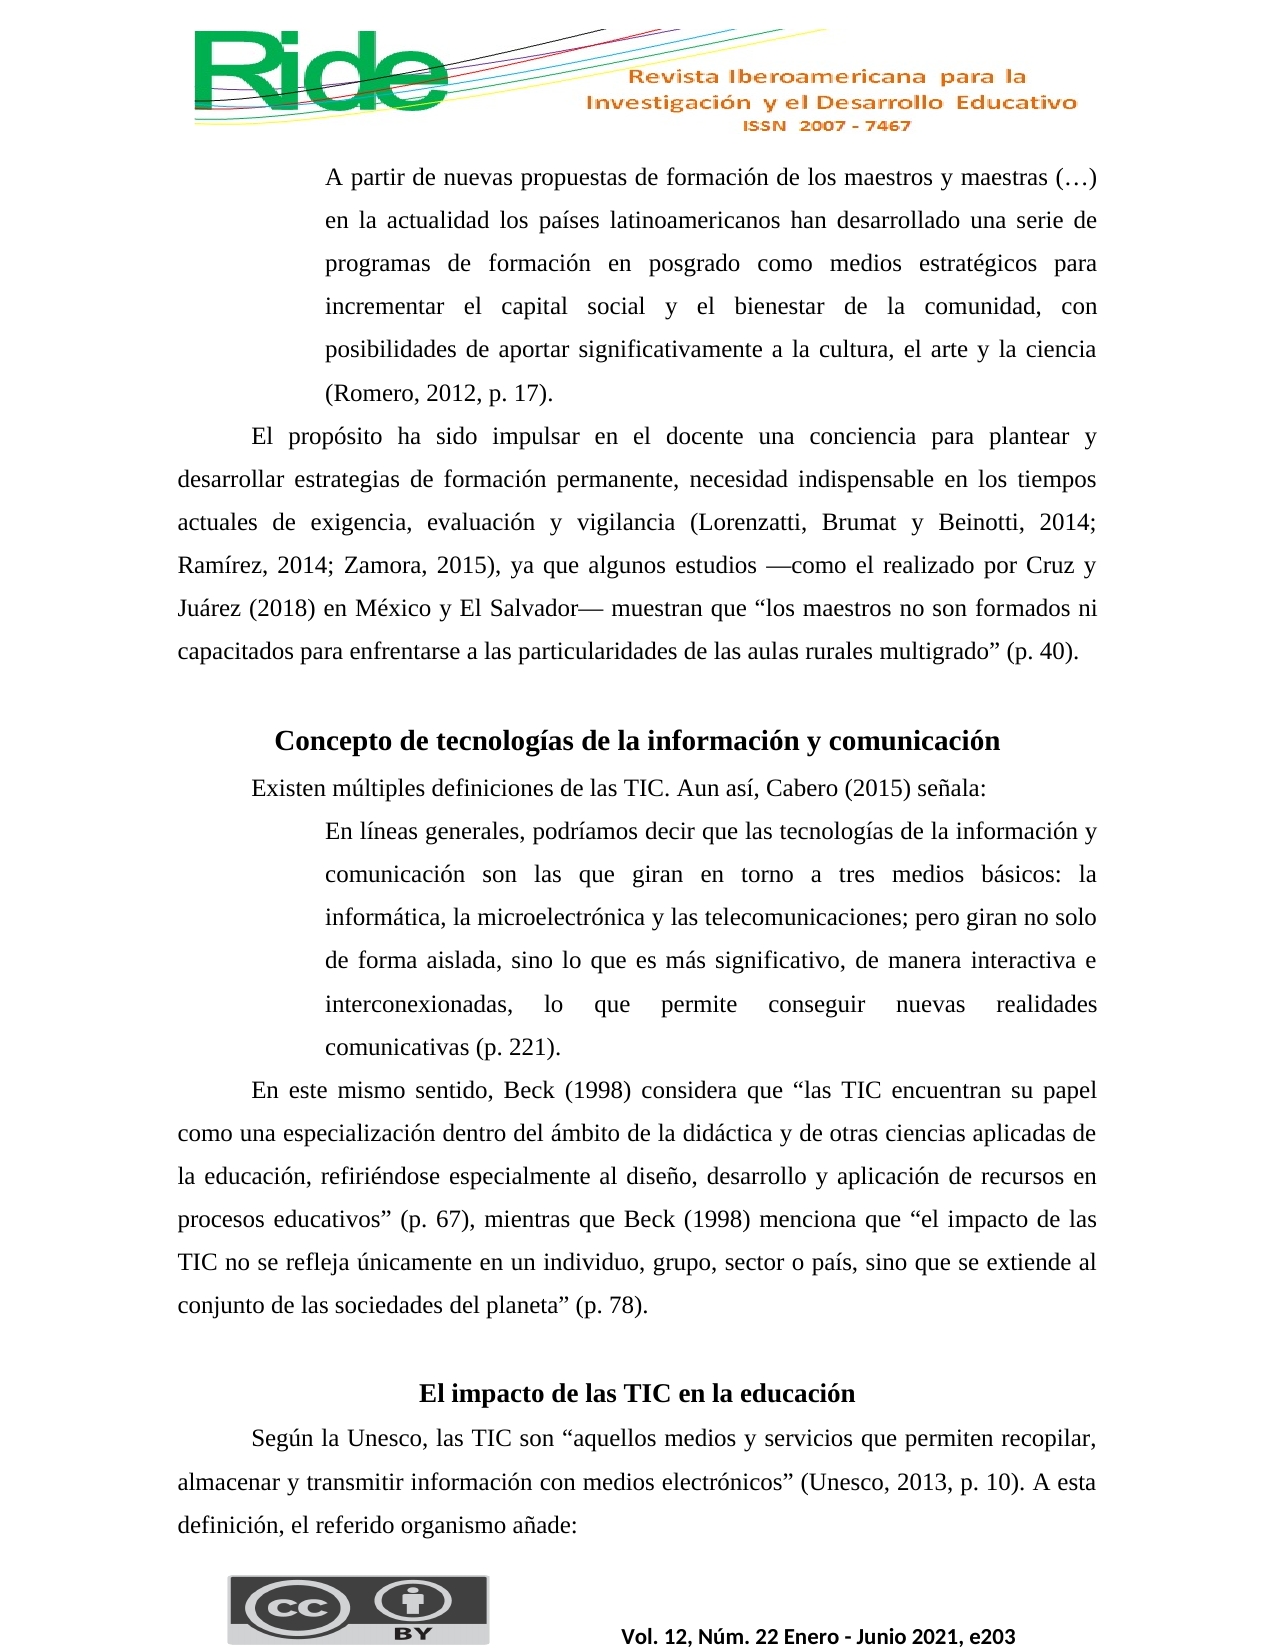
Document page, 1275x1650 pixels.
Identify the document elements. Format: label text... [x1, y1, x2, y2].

text El propósito ha sido impulsar en el docente una conciencia para plantear y desarrollar estrategias de formación permanente, necesidad indispensable en los tiempos actuales de exigencia, evaluación y vigilancia (Lorenzatti, Brumat y Beinotti, 2014; Ramírez, 2014; Zamora, 2015), ya que algunos estudios —como el realizado por Cruz y Juárez (2018) en México y El Salvador— muestran que “los maestros no son formados ni capacitados para enfrentarse a las particularidades de las aulas rurales multigrado” (p. 40). [177, 421, 1098, 665]
picture [194, 29, 1081, 134]
text Según la Unesco, las TIC son “aquellos medios y servicios que permiten recopilar, almacenar y transmitir información con medios electrónicos” (Unesco, 2013, p. 10). A esta definición, el referido organismo añade: [177, 1423, 1098, 1538]
subtitle El impacto de las TIC en la educación [177, 1377, 1098, 1408]
text Concepto de tecnologías de la información y comunicación [177, 723, 1098, 756]
text En este mismo sentido, Beck (1998) considera que “las TIC encuentran su papel como una especialización dentro del ámbito de la didáctica y de otras ciencias aplicadas de la educación, refiriéndose especialmente al diseño, desarrollo y aplicación de recursos en procesos educativos” (p. 67), mientras que Beck (1998) menciona que “el impacto de las TIC no se refleja únicamente en un individuo, grupo, sector o país, sino que se extiende al conjunto de las sociedades del planeta” (p. 78). [177, 1075, 1098, 1319]
text En líneas generales, podríamos decir que las tecnologías de la información y comunicación son las que giran en torno a tres medios básicos: la informática, la microelectrónica y las telecomunicaciones; pero giran no solo de forma aislada, sino lo que es más significativo, de manera interactiva e interconexionadas, lo que permite conseguir nuevas realidades comunicativas (p. 221). [325, 816, 1098, 1061]
text Existen múltiples definiciones de las TIC. Aun así, Cabero (2015) señala: [177, 773, 1098, 802]
picture [227, 1575, 490, 1645]
text A partir de nuevas propuestas de formación de los maestros y maestras (…) en la actualidad los países latinoamericanos han desarrollado una serie de programas de formación en posgrado como medios estratégicos para incrementar el capital social y el bienestar de la comunidad, con posibilidades de aportar significativamente a la cultura, el arte y la ciencia (Romero, 2012, p. 17). [325, 162, 1098, 406]
